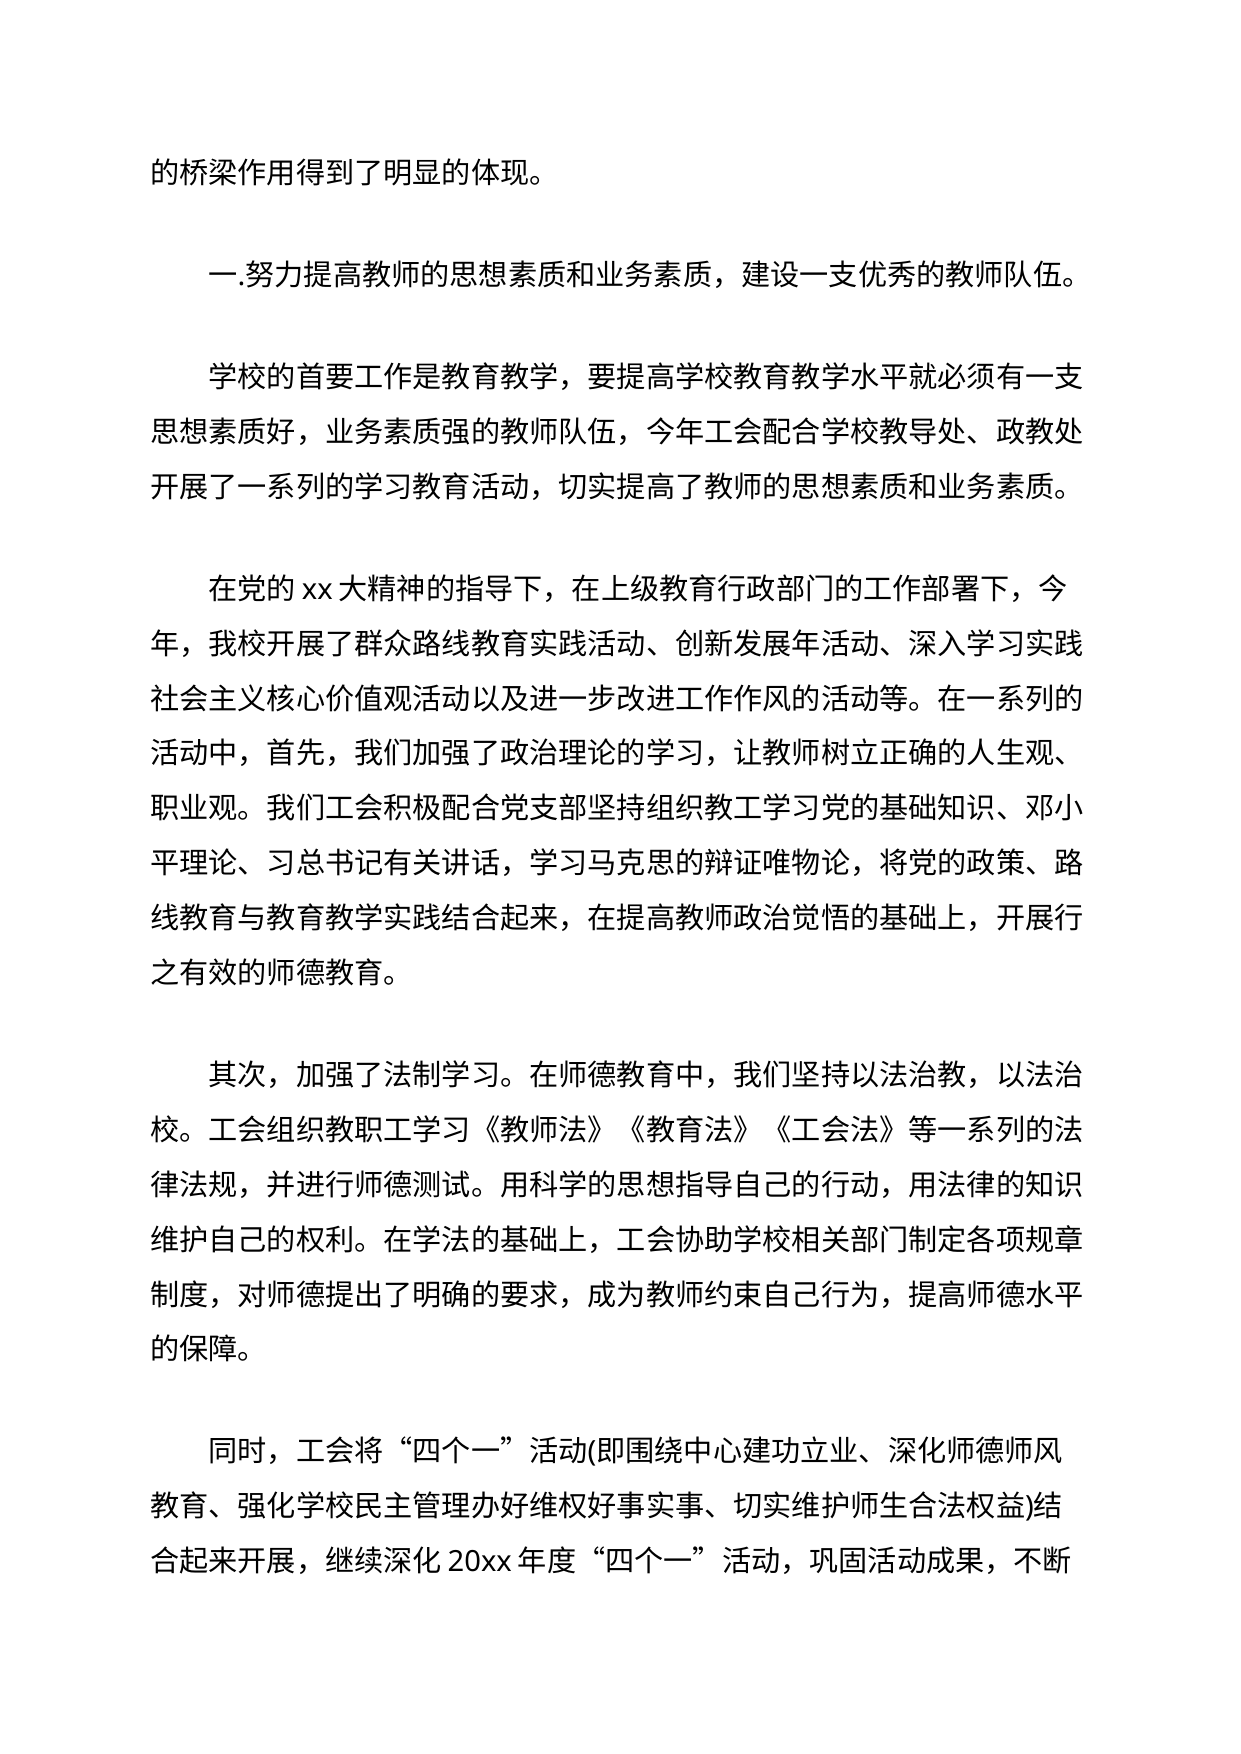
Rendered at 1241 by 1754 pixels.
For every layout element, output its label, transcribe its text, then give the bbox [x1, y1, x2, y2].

text 其次，加强了法制学习。在师德教育中，我们坚持以法治教，以法治校。工会组织教职工学习《教师法》《教育法》《工会法》等一系列的法律法规，并进行师德测试。用科学的思想指导自己的行动，用法律的知识维护自己的权利。在学法的基础上，工会协助学校相关部门制定各项规章制度，对师德提出了明确的要求，成为教师约束自己行为，提高师德水平的保障。 [150, 1051, 1090, 1368]
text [150, 150, 1090, 192]
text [150, 1428, 1090, 1580]
text 学校的首要工作是教育教学，要提高学校教育教学水平就必须有一支思想素质好，业务素质强的教师队伍，今年工会配合学校教导处、政教处开展了一系列的学习教育活动，切实提高了教师的思想素质和业务素质。 [150, 354, 1090, 506]
text 一.努力提高教师的思想素质和业务素质，建设一支优秀的教师队伍。 [150, 252, 1090, 294]
text 在党的xx大精神的指导下，在上级教育行政部门的工作部署下，今年，我校开展了群众路线教育实践活动、创新发展年活动、深入学习实践社会主义核心价值观活动以及进一步改进工作作风的活动等。在一系列的活动中，首先，我们加强了政治理论的学习，让教师树立正确的人生观、职业观。我们工会积极配合党支部坚持组织教工学习党的基础知识、邓小平理论、习总书记有关讲话，学习马克思的辩证唯物论，将党的政策、路线教育与教育教学实践结合起来，在提高教师政治觉悟的基础上，开展行之有效的师德教育。 [150, 565, 1090, 992]
